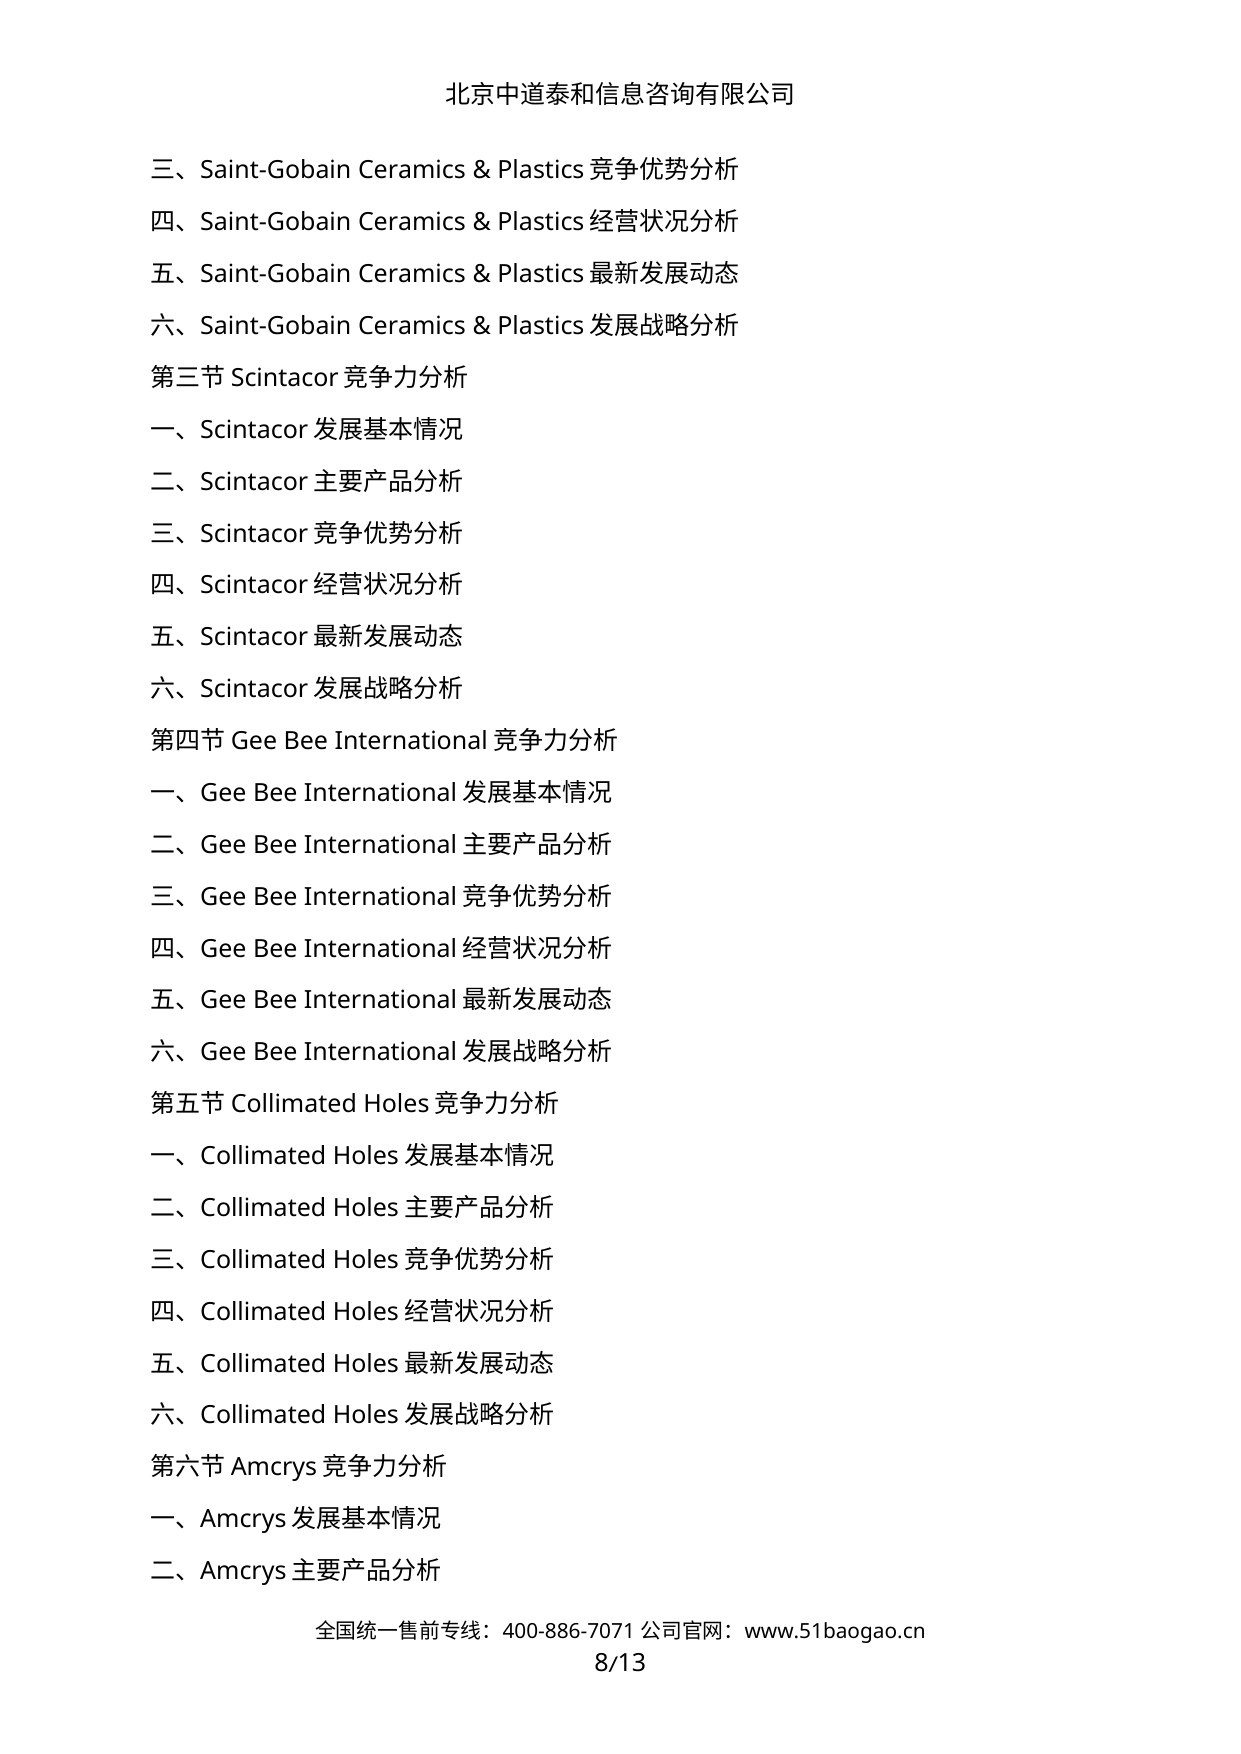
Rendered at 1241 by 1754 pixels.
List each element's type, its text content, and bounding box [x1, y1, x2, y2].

text 二、Scintacor主要产品分析 [150, 461, 1090, 497]
text 第四节 Gee Bee International竞争力分析 [150, 721, 1090, 757]
text 六、Saint-Gobain Ceramics & Plastics发展战略分析 [150, 306, 1090, 342]
text 五、Saint-Gobain Ceramics & Plastics最新发展动态 [150, 254, 1090, 290]
text 一、Collimated Holes发展基本情况 [150, 1136, 1090, 1172]
text 五、Scintacor最新发展动态 [150, 617, 1090, 653]
text 二、Gee Bee International主要产品分析 [150, 824, 1090, 861]
text 三、Scintacor竞争优势分析 [150, 513, 1090, 549]
text 六、Scintacor发展战略分析 [150, 669, 1090, 705]
text 六、Collimated Holes发展战略分析 [150, 1395, 1090, 1431]
text 一、Amcrys发展基本情况 [150, 1499, 1090, 1535]
text 三、Collimated Holes竞争优势分析 [150, 1239, 1090, 1276]
text 第五节 Collimated Holes竞争力分析 [150, 1084, 1090, 1120]
text 二、Collimated Holes主要产品分析 [150, 1187, 1090, 1224]
text 四、Gee Bee International经营状况分析 [150, 928, 1090, 964]
text 四、Scintacor经营状况分析 [150, 565, 1090, 601]
text 五、Collimated Holes最新发展动态 [150, 1343, 1090, 1379]
text 第六节 Amcrys竞争力分析 [150, 1447, 1090, 1483]
text 四、Collimated Holes经营状况分析 [150, 1291, 1090, 1327]
text 第三节 Scintacor竞争力分析 [150, 357, 1090, 394]
text 四、Saint-Gobain Ceramics & Plastics经营状况分析 [150, 202, 1090, 238]
text 一、Scintacor发展基本情况 [150, 409, 1090, 446]
text 五、Gee Bee International最新发展动态 [150, 980, 1090, 1016]
text 三、Saint-Gobain Ceramics & Plastics竞争优势分析 [150, 150, 1090, 186]
text 一、Gee Bee International发展基本情况 [150, 772, 1090, 809]
text 三、Gee Bee International竞争优势分析 [150, 876, 1090, 912]
text 二、Amcrys主要产品分析 [150, 1551, 1090, 1587]
text 六、Gee Bee International发展战略分析 [150, 1032, 1090, 1068]
